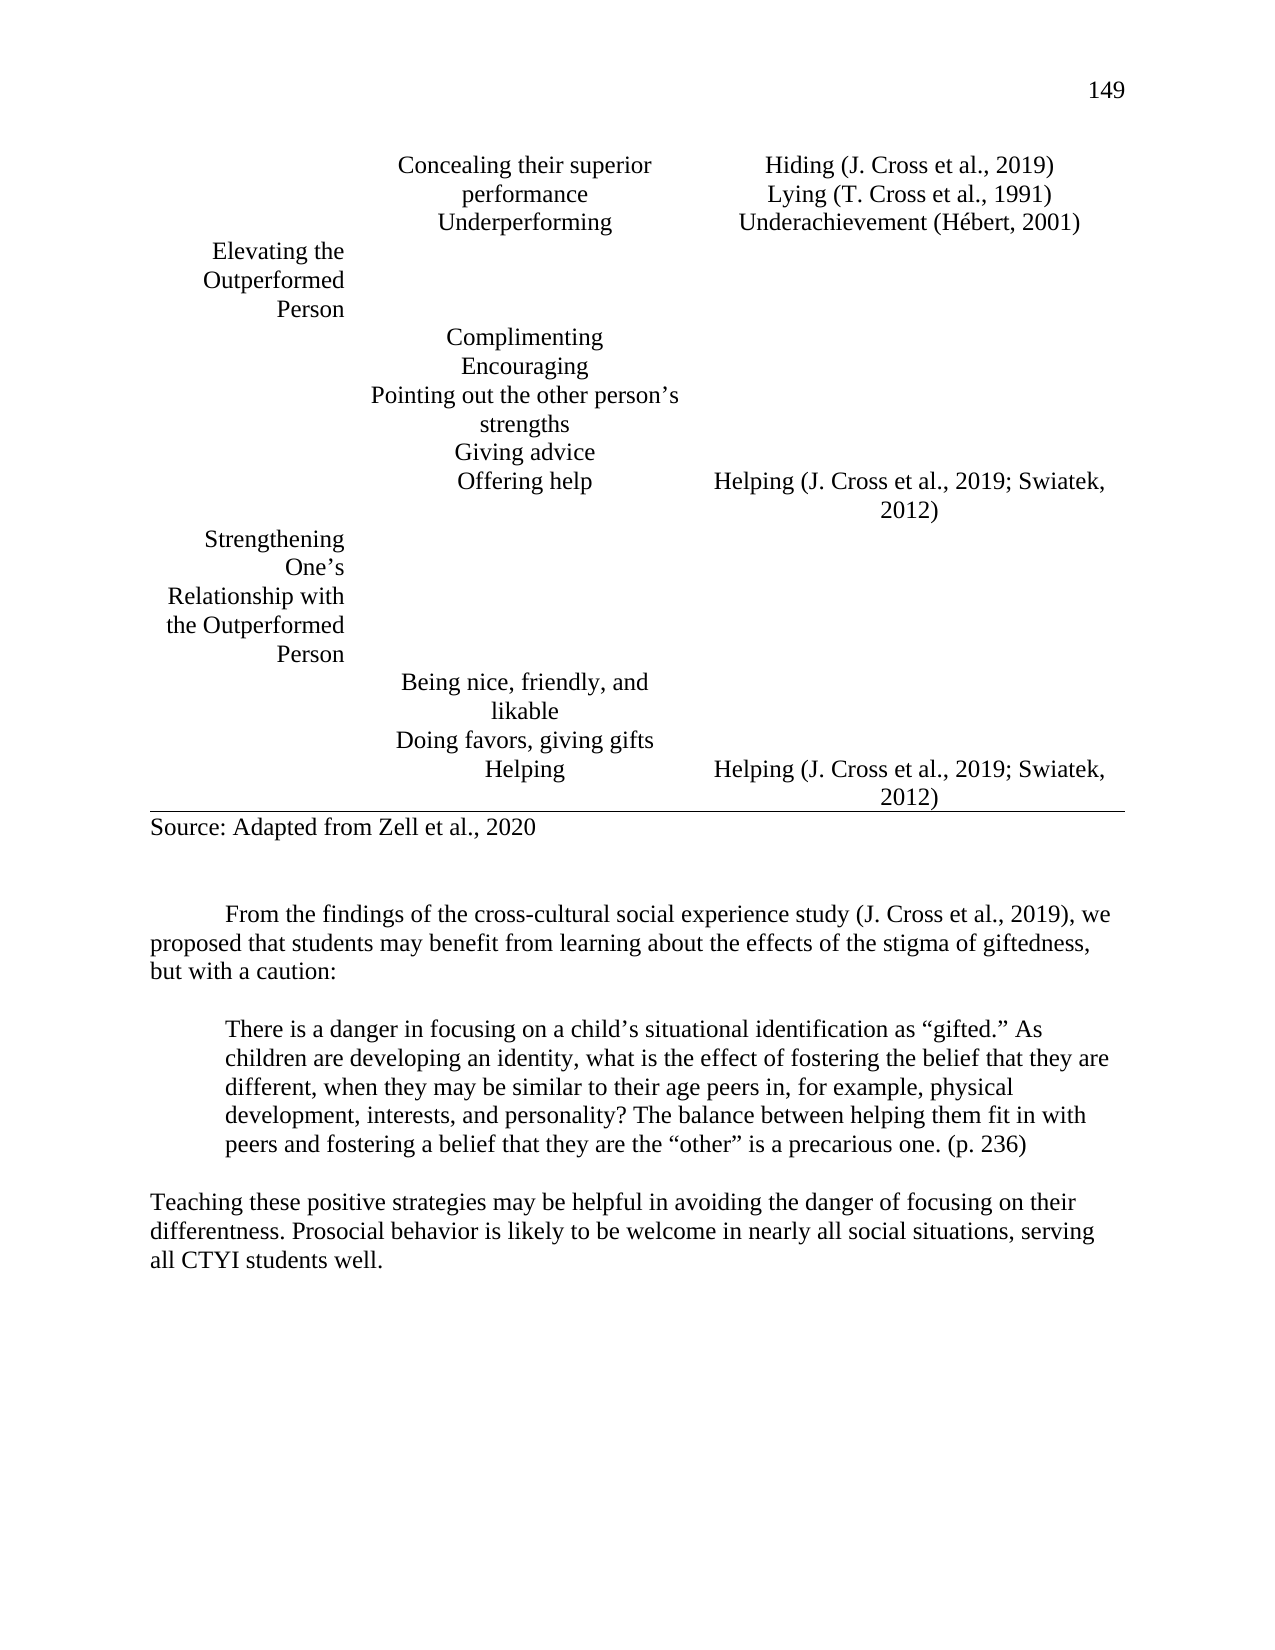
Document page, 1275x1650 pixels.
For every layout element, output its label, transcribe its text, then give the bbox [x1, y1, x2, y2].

text Teaching these positive strategies may be helpful in avoiding the danger of focusing on their differentness. Prosocial behavior is likely to be welcome in nearly all social situations, serving all CTYI students well. [150, 1187, 1125, 1273]
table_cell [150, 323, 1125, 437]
text From the findings of the cross-cultural social experience study (J. Cross et al., 2019), we proposed that students may benefit from learning about the effects of the stigma of giftedness, but with a caution: [150, 899, 1125, 985]
text Source: Adapted from Zell et al., 2020 [150, 812, 1125, 841]
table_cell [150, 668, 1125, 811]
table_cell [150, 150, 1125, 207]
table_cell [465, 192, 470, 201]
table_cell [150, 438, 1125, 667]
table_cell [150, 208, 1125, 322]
text There is a danger in focusing on a child’s situational identification as “gifted.” As children are developing an identity, what is the effect of fostering the belief that they are different, when they may be similar to their age peers in, for example, physical development, interests, and personality? The balance between helping them fit in with peers and fostering a belief that they are the “other” is a precarious one. (p. 236) [225, 1014, 1125, 1158]
